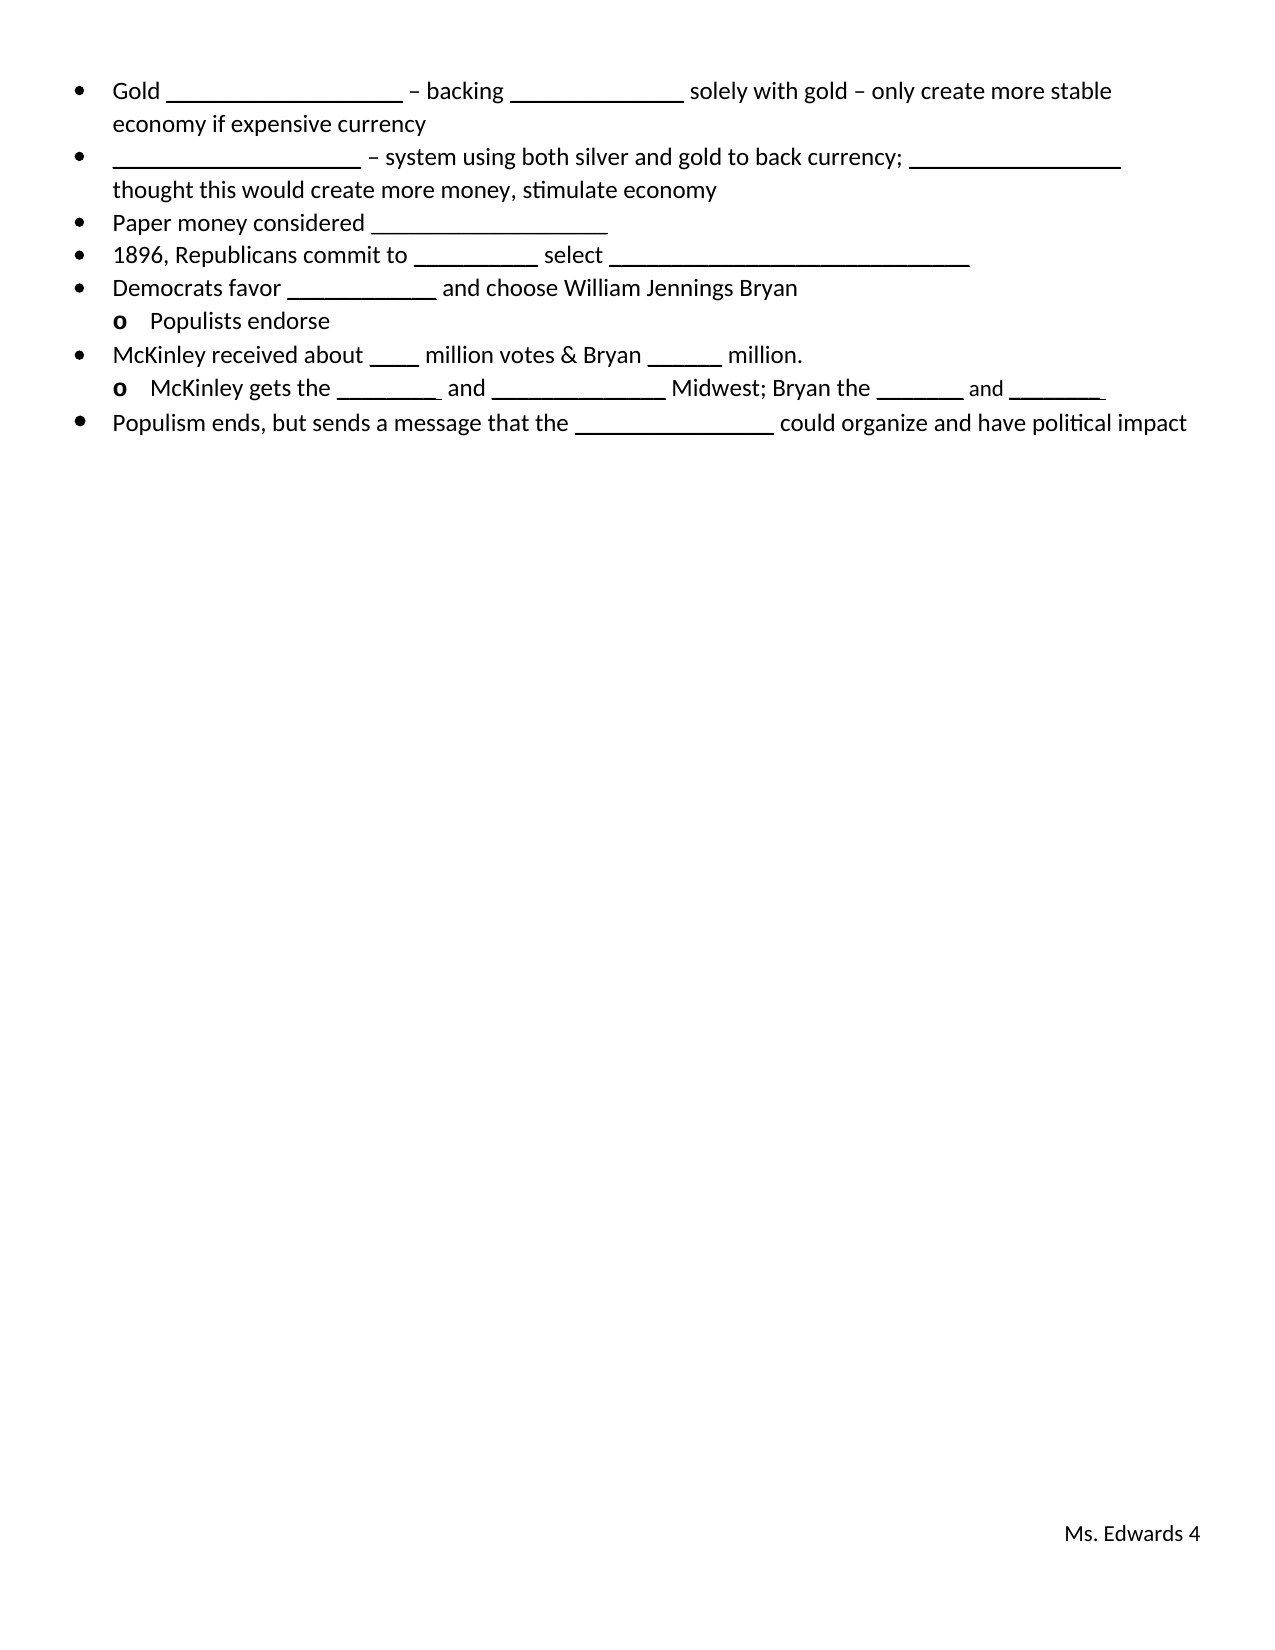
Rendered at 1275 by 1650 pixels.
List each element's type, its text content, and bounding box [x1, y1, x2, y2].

list Paper money considered ___________________ [75, 207, 1200, 237]
list McKinley received about ____ million votes & Bryan ______ million. [75, 340, 1200, 370]
list Populism ends, but sends a message that the ________________ could organize and have political impact [75, 407, 1200, 437]
list McKinley gets the ________ and ______________ Midwest; Bryan the _______ and ________ [112, 373, 1200, 404]
list Gold ___________________ – backing ______________ solely with gold – only create more stable economy if expensive currency [75, 75, 1200, 138]
list ____________________ – system using both silver and gold to back currency; _________________ thought this would create more money, stimulate economy [75, 141, 1200, 204]
list 1896, Republicans commit to __________ select _____________________________ [75, 239, 1200, 270]
list Populists endorse [112, 305, 1200, 337]
list Democrats favor ____________ and choose William Jennings Bryan [75, 272, 1200, 303]
